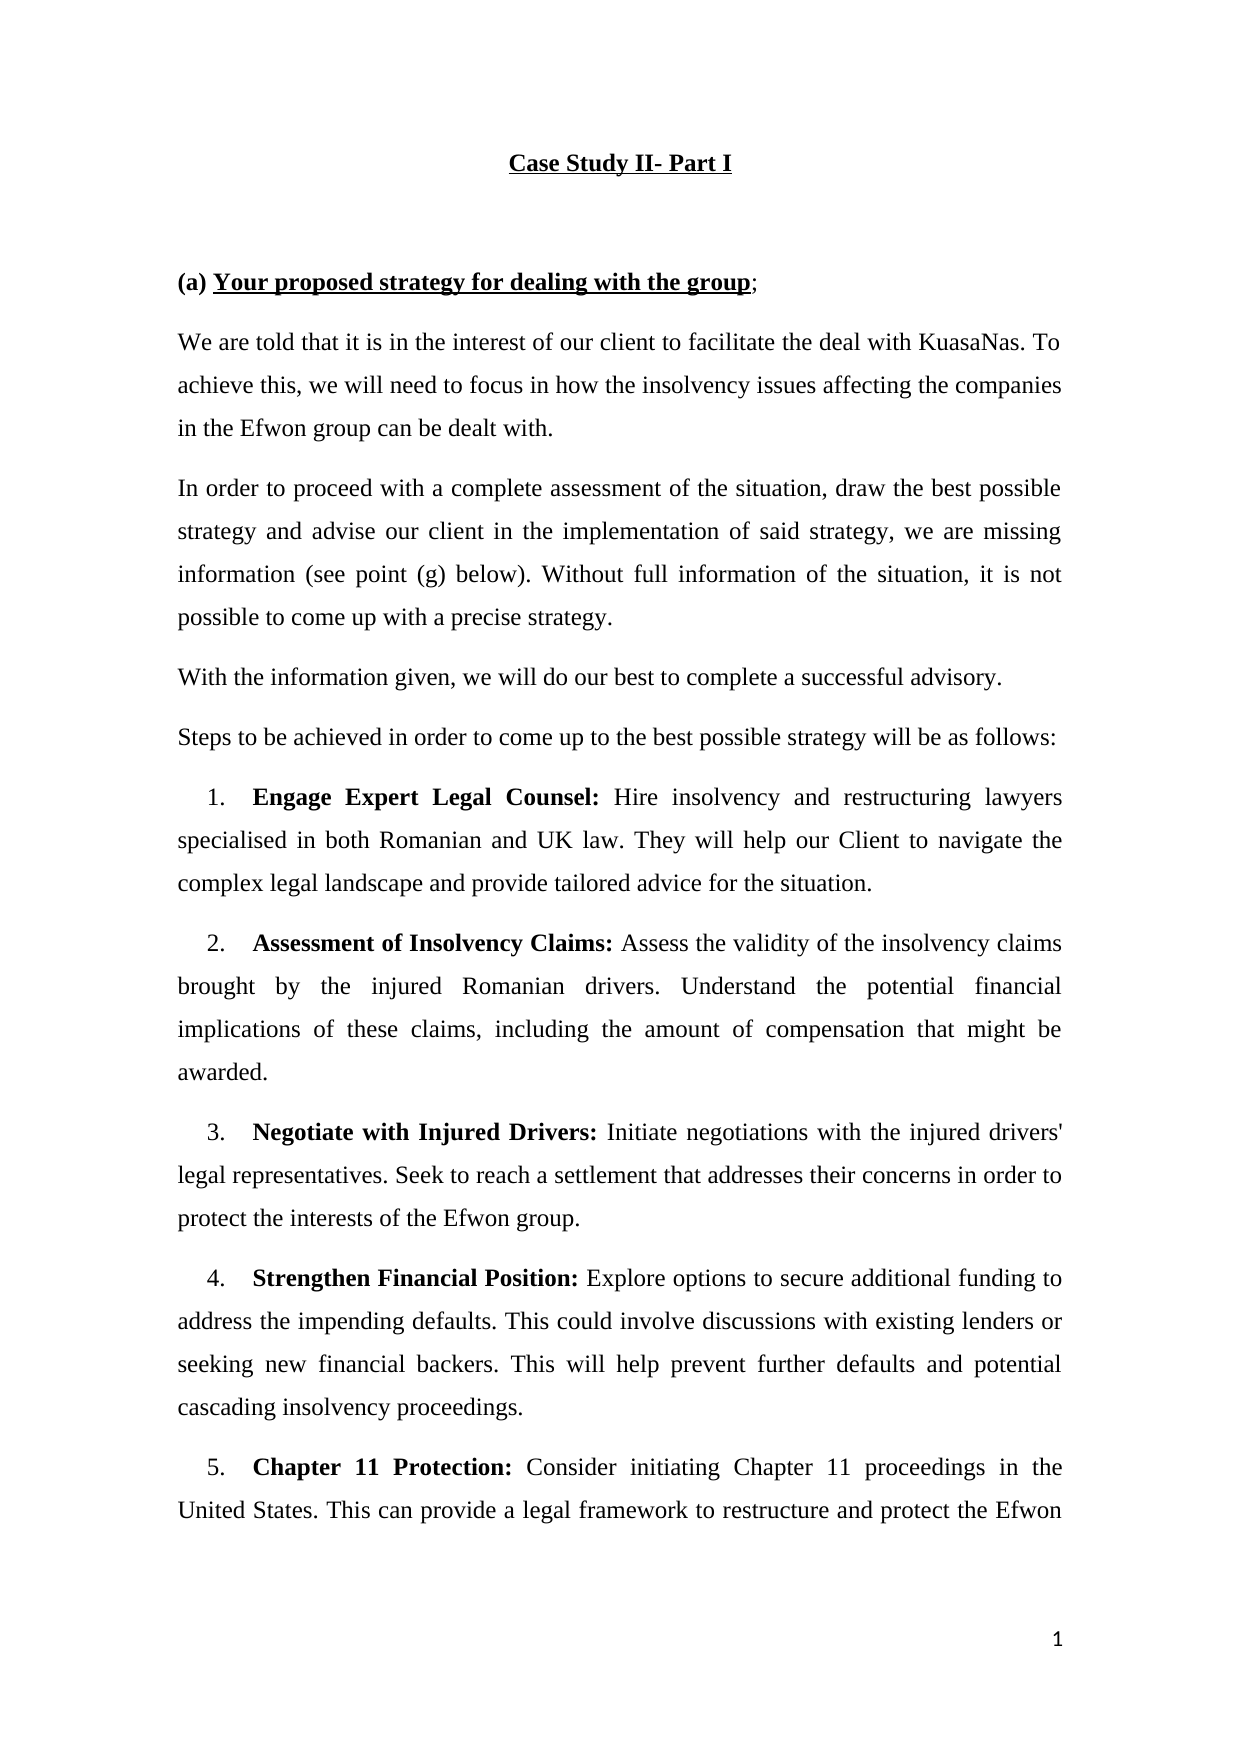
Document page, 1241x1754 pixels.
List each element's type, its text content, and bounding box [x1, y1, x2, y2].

list Assessment of Insolvency Claims: Assess the validity of the insolvency claims brought by the injured Romanian drivers. Understand the potential financial implications of these claims, including the amount of compensation that might be awarded. [177, 928, 1063, 1086]
list Negotiate with Injured Drivers: Initiate negotiations with the injured drivers' legal representatives. Seek to reach a settlement that addresses their concerns in order to protect the interests of the Efwon group. [177, 1117, 1063, 1232]
text Steps to be achieved in order to come up to the best possible strategy will be as follows: [177, 722, 1063, 751]
list Engage Expert Legal Counsel: Hire insolvency and restructuring lawyers specialised in both Romanian and UK law. They will help our Client to navigate the complex legal landscape and provide tailored advice for the situation. [177, 782, 1063, 897]
text In order to proceed with a complete assessment of the situation, draw the best possible strategy and advise our client in the implementation of said strategy, we are missing information (see point (g) below). Without full information of the situation, it is not possible to come up with a precise strategy. [177, 473, 1063, 631]
list (a) Your proposed strategy for dealing with the group; [177, 267, 1063, 296]
list Strengthen Financial Position: Explore options to secure additional funding to address the impending defaults. This could involve discussions with existing lenders or seeking new financial backers. This will help prevent further defaults and potential cascading insolvency proceedings. [177, 1263, 1063, 1421]
text We are told that it is in the interest of our client to facilitate the deal with KuasaNas. To achieve this, we will need to focus in how the insolvency issues affecting the companies in the Efwon group can be dealt with. [177, 327, 1063, 442]
text With the information given, we will do our best to complete a successful advisory. [177, 662, 1063, 691]
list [177, 1452, 1063, 1524]
text Case Study II- Part I [177, 148, 1063, 176]
